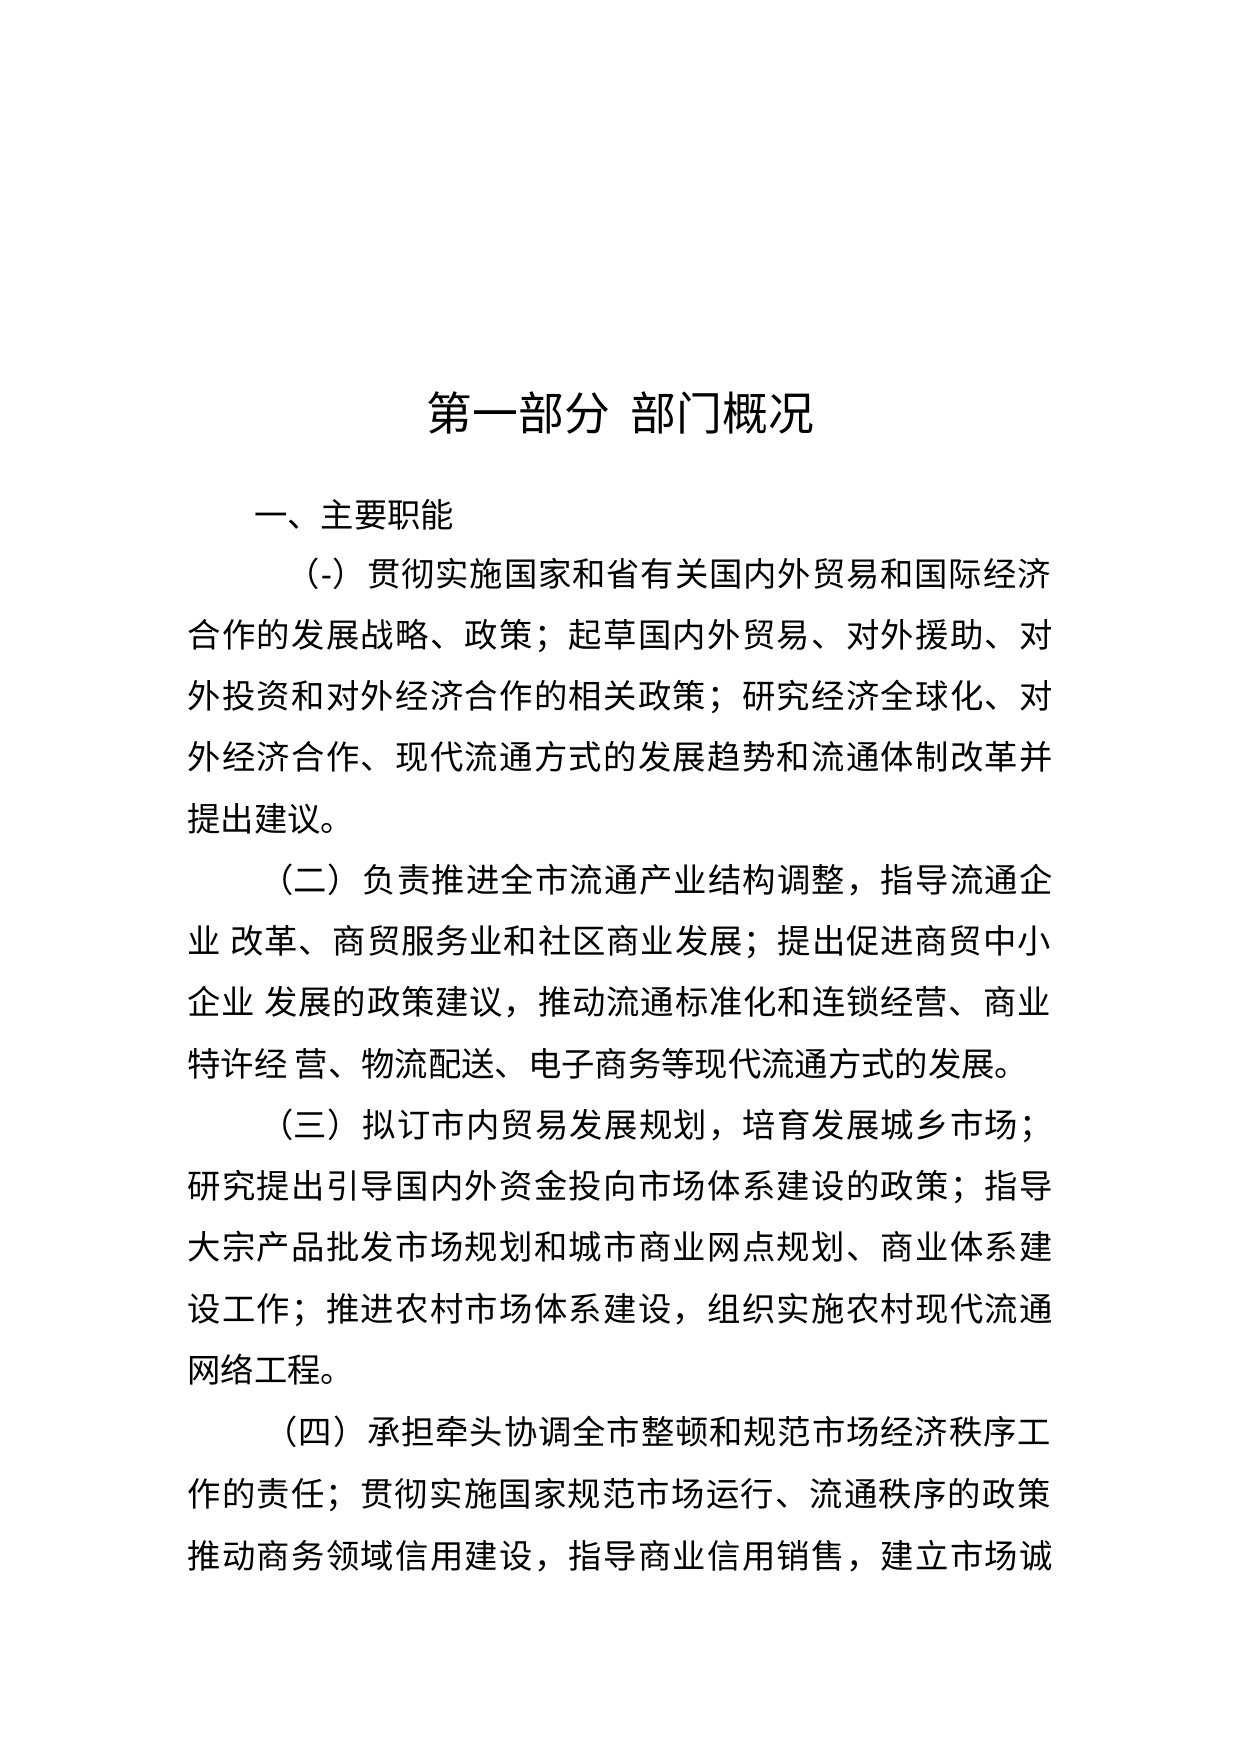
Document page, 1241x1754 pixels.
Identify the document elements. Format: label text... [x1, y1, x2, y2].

text 一、主要职能 [187, 489, 1053, 537]
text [187, 1394, 1053, 1581]
text （三） 拟订市内贸易发展规划，培育发展城乡市场；研究提出引导国内外资金投向市场体系建设的政策；指导大宗产品批发市场规划和城市商业网点规划、商业体系建设工作；推进农村市场体系建设，组织实施农村现代流通网络工程。 [187, 1088, 1053, 1394]
text （二） 负责推进全市流通产业结构调整，指导流通企业 改革、商贸服务业和社区商业发展；提出促进商贸中小企业 发展的政策建议，推动流通标准化和连锁经营、商业特许经 营、物流配送、电子商务等现代流通方式的发展。 [187, 843, 1053, 1088]
text （-）贯彻实施国家和省有关国内外贸易和国际经济合作的发展战略、政策；起草国内外贸易、对外援助、对外投资和对外经济合作的相关政策；研究经济全球化、对外经济合作、现代流通方式的发展趋势和流通体制改革并提出建议。 [187, 537, 1053, 843]
text 第一部分 部门概况 [187, 377, 1053, 443]
